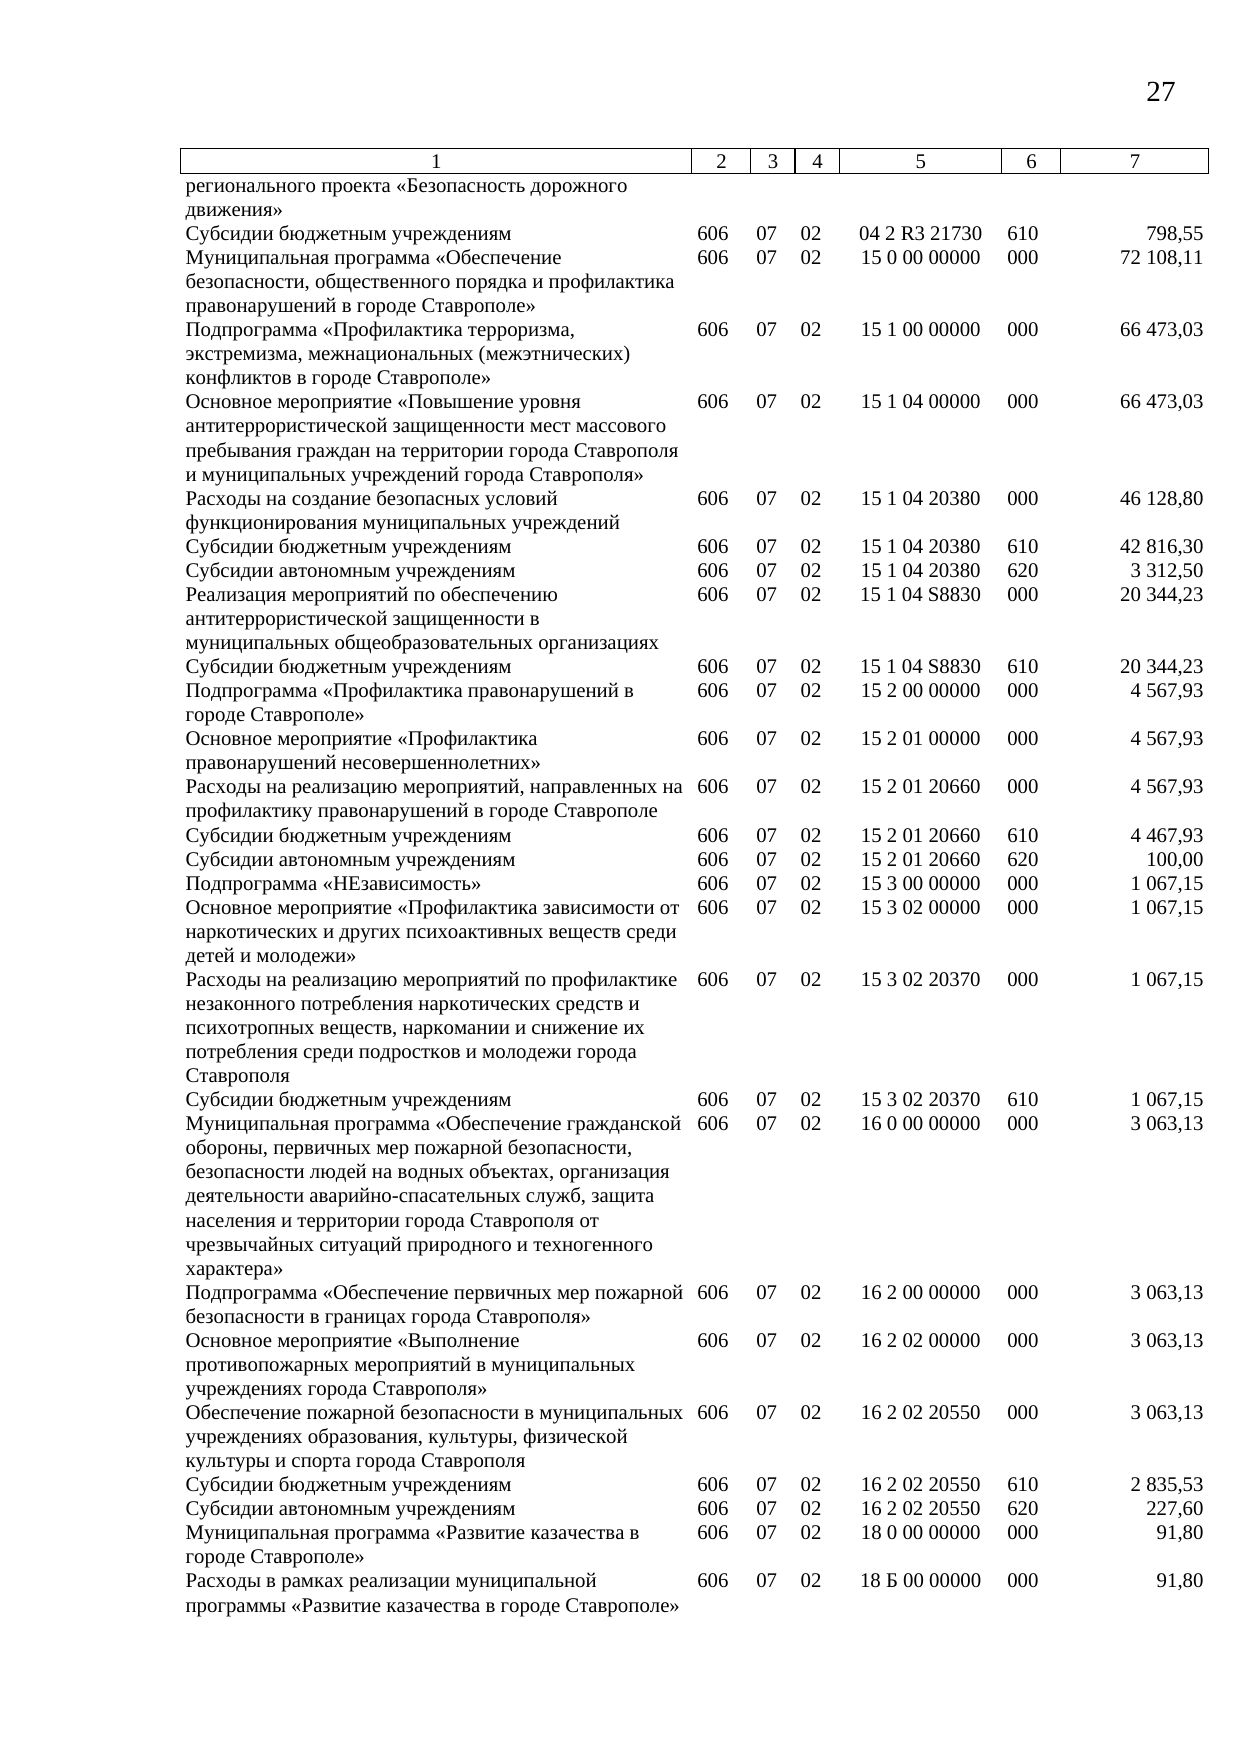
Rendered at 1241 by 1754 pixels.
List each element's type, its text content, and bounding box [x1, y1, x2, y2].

table_header 1 [181, 149, 691, 173]
table_header 3 [751, 149, 794, 173]
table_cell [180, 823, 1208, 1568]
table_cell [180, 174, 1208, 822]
table_header 5 [840, 149, 1001, 173]
table_header 2 [692, 149, 750, 173]
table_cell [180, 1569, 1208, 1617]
table_header 4 [796, 149, 839, 173]
table_header 7 [1061, 149, 1208, 173]
table_header 6 [1002, 149, 1060, 173]
